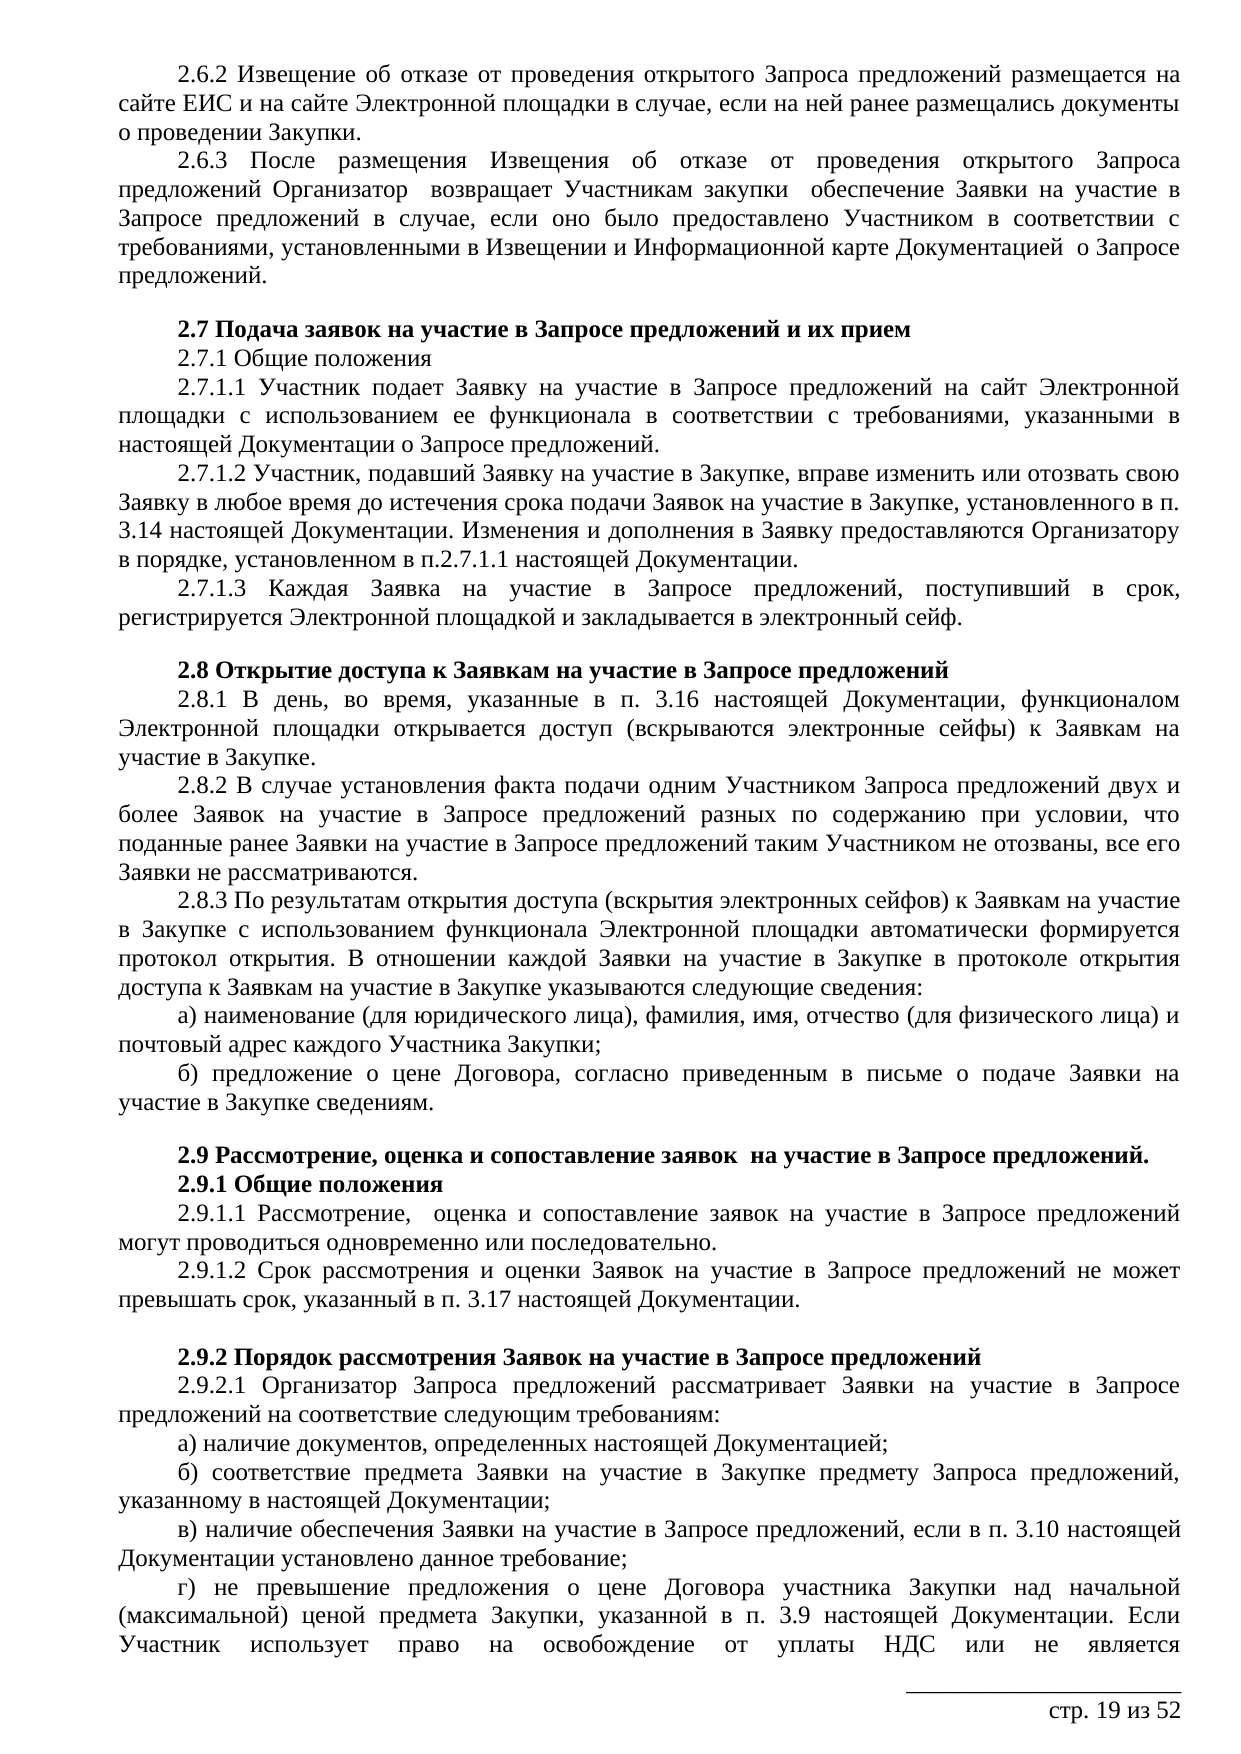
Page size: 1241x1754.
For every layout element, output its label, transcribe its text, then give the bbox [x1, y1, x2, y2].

text а) наименование (для юридического лица), фамилия, имя, отчество (для физического лица) и почтовый адрес каждого Участника Закупки; [118, 1000, 1181, 1058]
text 2.6.3 После размещения Извещения об отказе от проведения открытого Запроса предложений Организатор возвращает Участникам закупки обеспечение Заявки на участие в Запросе предложений в случае, если оно было предоставлено Участником в соответствии с требованиями, установленными в Извещении и Информационной карте Документацией о Запросе предложений. [118, 145, 1181, 289]
text 2.8.2 В случае установления факта подачи одним Участником Запроса предложений двух и более Заявок на участие в Запросе предложений разных по содержанию при условии, что поданные ранее Заявки на участие в Запросе предложений таким Участником не отозваны, все его Заявки не рассматриваются. [118, 770, 1181, 885]
text 2.7 Подача заявок на участие в Запросе предложений и их прием [118, 314, 1181, 343]
text б) предложение о цене Договора, согласно приведенным в письме о подаче Заявки на участие в Закупке сведениям. [118, 1058, 1181, 1115]
text 2.9.2.1 Организатор Запроса предложений рассматривает Заявки на участие в Запросе предложений на соответствие следующим требованиям: [118, 1370, 1181, 1428]
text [118, 1572, 1181, 1658]
text 2.9 Рассмотрение, оценка и сопоставление заявок на участие в Запросе предложений. [118, 1140, 1181, 1169]
text 2.8.1 В день, во время, указанные в п. 3.16 настоящей Документации, функционалом Электронной площадки открывается доступ (вскрываются электронные сейфы) к Заявкам на участие в Закупке. [118, 684, 1181, 770]
text 2.9.1 Общие положения [118, 1169, 1181, 1198]
text 2.7.1.1 Участник подает Заявку на участие в Запросе предложений на сайт Электронной площадки с использованием ее функционала в соответствии с требованиями, указанными в настоящей Документации о Запросе предложений. [118, 372, 1181, 458]
text б) соответствие предмета Заявки на участие в Закупке предмету Запроса предложений, указанному в настоящей Документации; [118, 1457, 1181, 1514]
text 2.7.1.2 Участник, подавший Заявку на участие в Закупке, вправе изменить или отозвать свою Заявку в любое время до истечения срока подачи Заявок на участие в Закупке, установленного в п. 3.14 настоящей Документации. Изменения и дополнения в Заявку предоставляются Организатору в порядке, установленном в п.2.7.1.1 настоящей Документации. [118, 458, 1181, 573]
text а) наличие документов, определенных настоящей Документацией; [118, 1428, 1181, 1457]
text 2.6.2 Извещение об отказе от проведения открытого Запроса предложений размещается на сайте ЕИС и на сайте Электронной площадки в случае, если на ней ранее размещались документы о проведении Закупки. [118, 59, 1181, 145]
text 2.7.1 Общие положения [118, 343, 1181, 372]
text в) наличие обеспечения Заявки на участие в Запросе предложений, если в п. 3.10 настоящей Документации установлено данное требование; [118, 1514, 1181, 1572]
text 2.9.1.1 Рассмотрение, оценка и сопоставление заявок на участие в Запросе предложений могут проводиться одновременно или последовательно. [118, 1198, 1181, 1255]
text 2.8 Открытие доступа к Заявкам на участие в Запросе предложений [118, 655, 1181, 684]
text 2.9.2 Порядок рассмотрения Заявок на участие в Запросе предложений [118, 1342, 1181, 1370]
text 2.9.1.2 Срок рассмотрения и оценки Заявок на участие в Запросе предложений не может превышать срок, указанный в п. 3.17 настоящей Документации. [118, 1255, 1181, 1313]
text 2.8.3 По результатам открытия доступа (вскрытия электронных сейфов) к Заявкам на участие в Закупке с использованием функционала Электронной площадки автоматически формируется протокол открытия. В отношении каждой Заявки на участие в Закупке в протоколе открытия доступа к Заявкам на участие в Закупке указываются следующие сведения: [118, 885, 1181, 1000]
text 2.7.1.3 Каждая Заявка на участие в Запросе предложений, поступивший в срок, регистрируется Электронной площадкой и закладывается в электронный сейф. [118, 573, 1181, 630]
